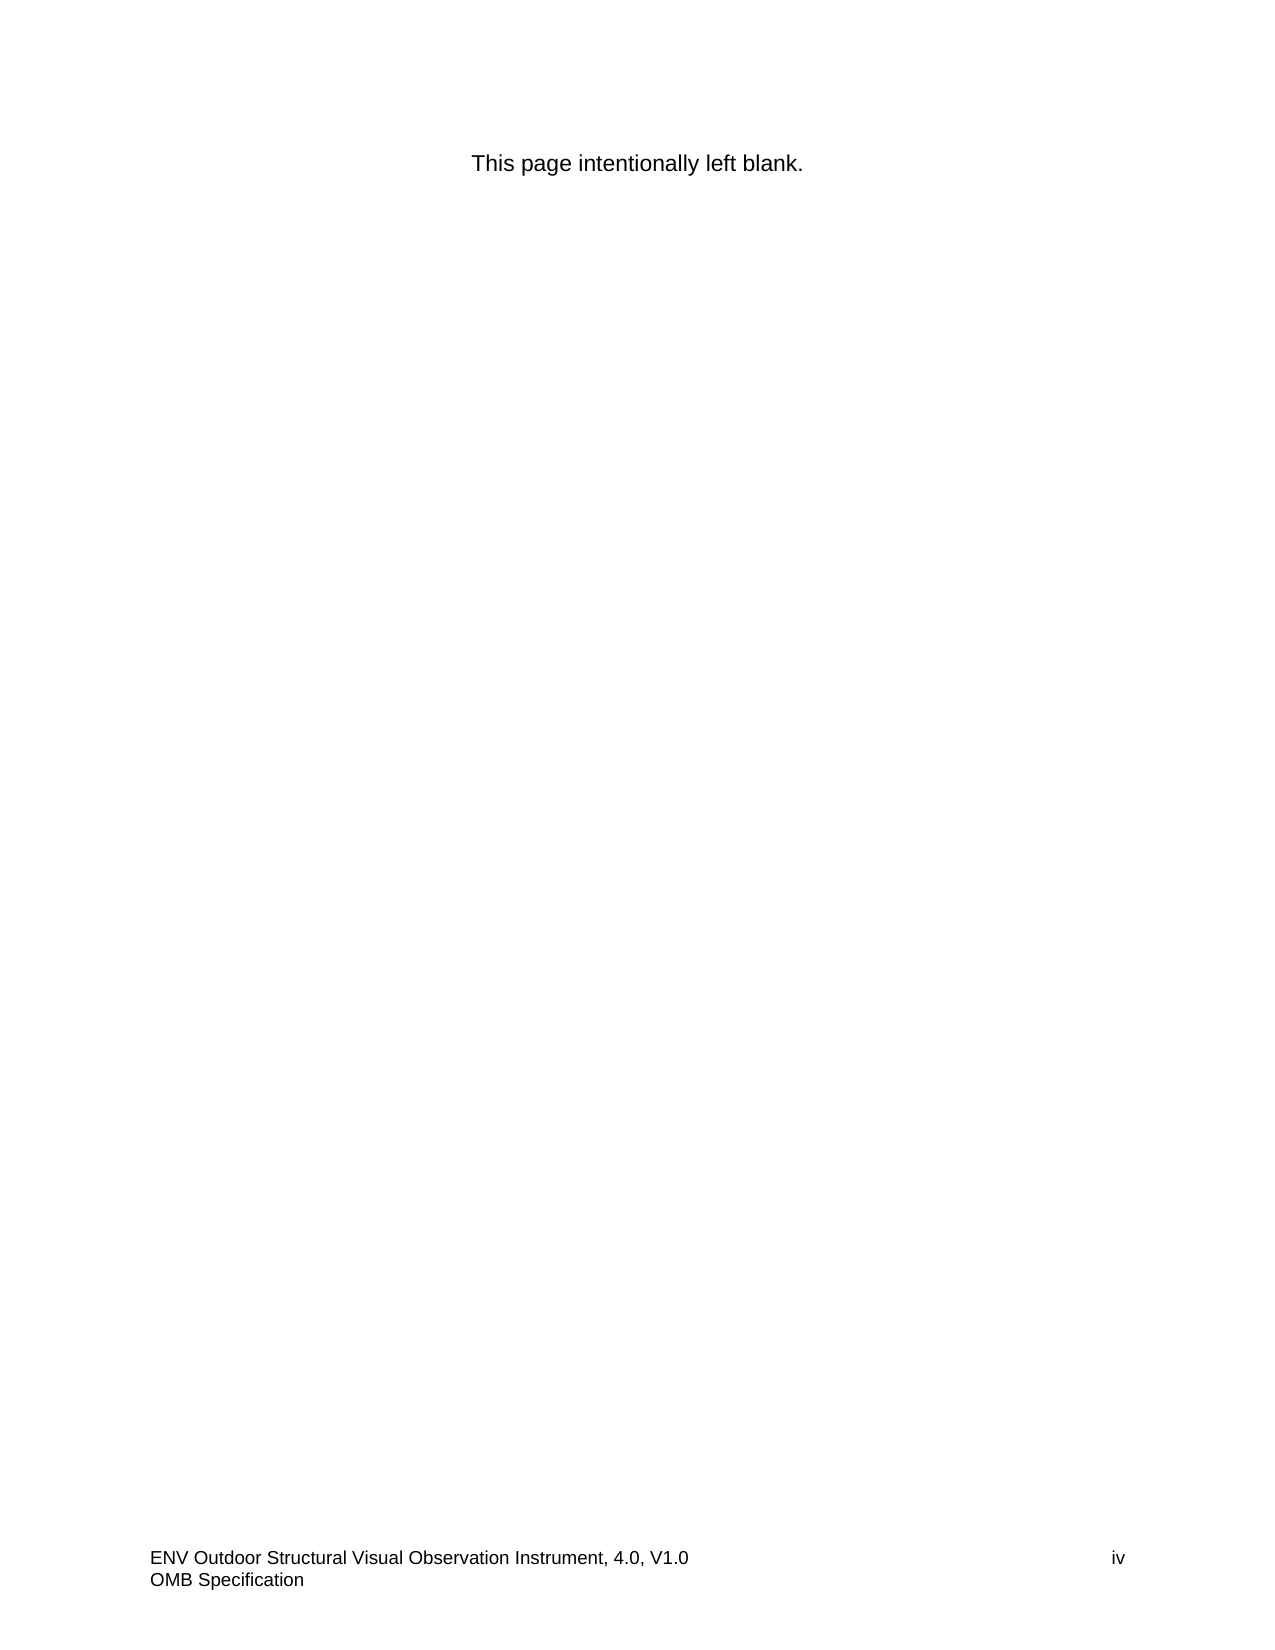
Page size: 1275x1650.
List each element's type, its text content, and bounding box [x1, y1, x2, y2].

text This page intentionally left blank. [150, 150, 1125, 176]
